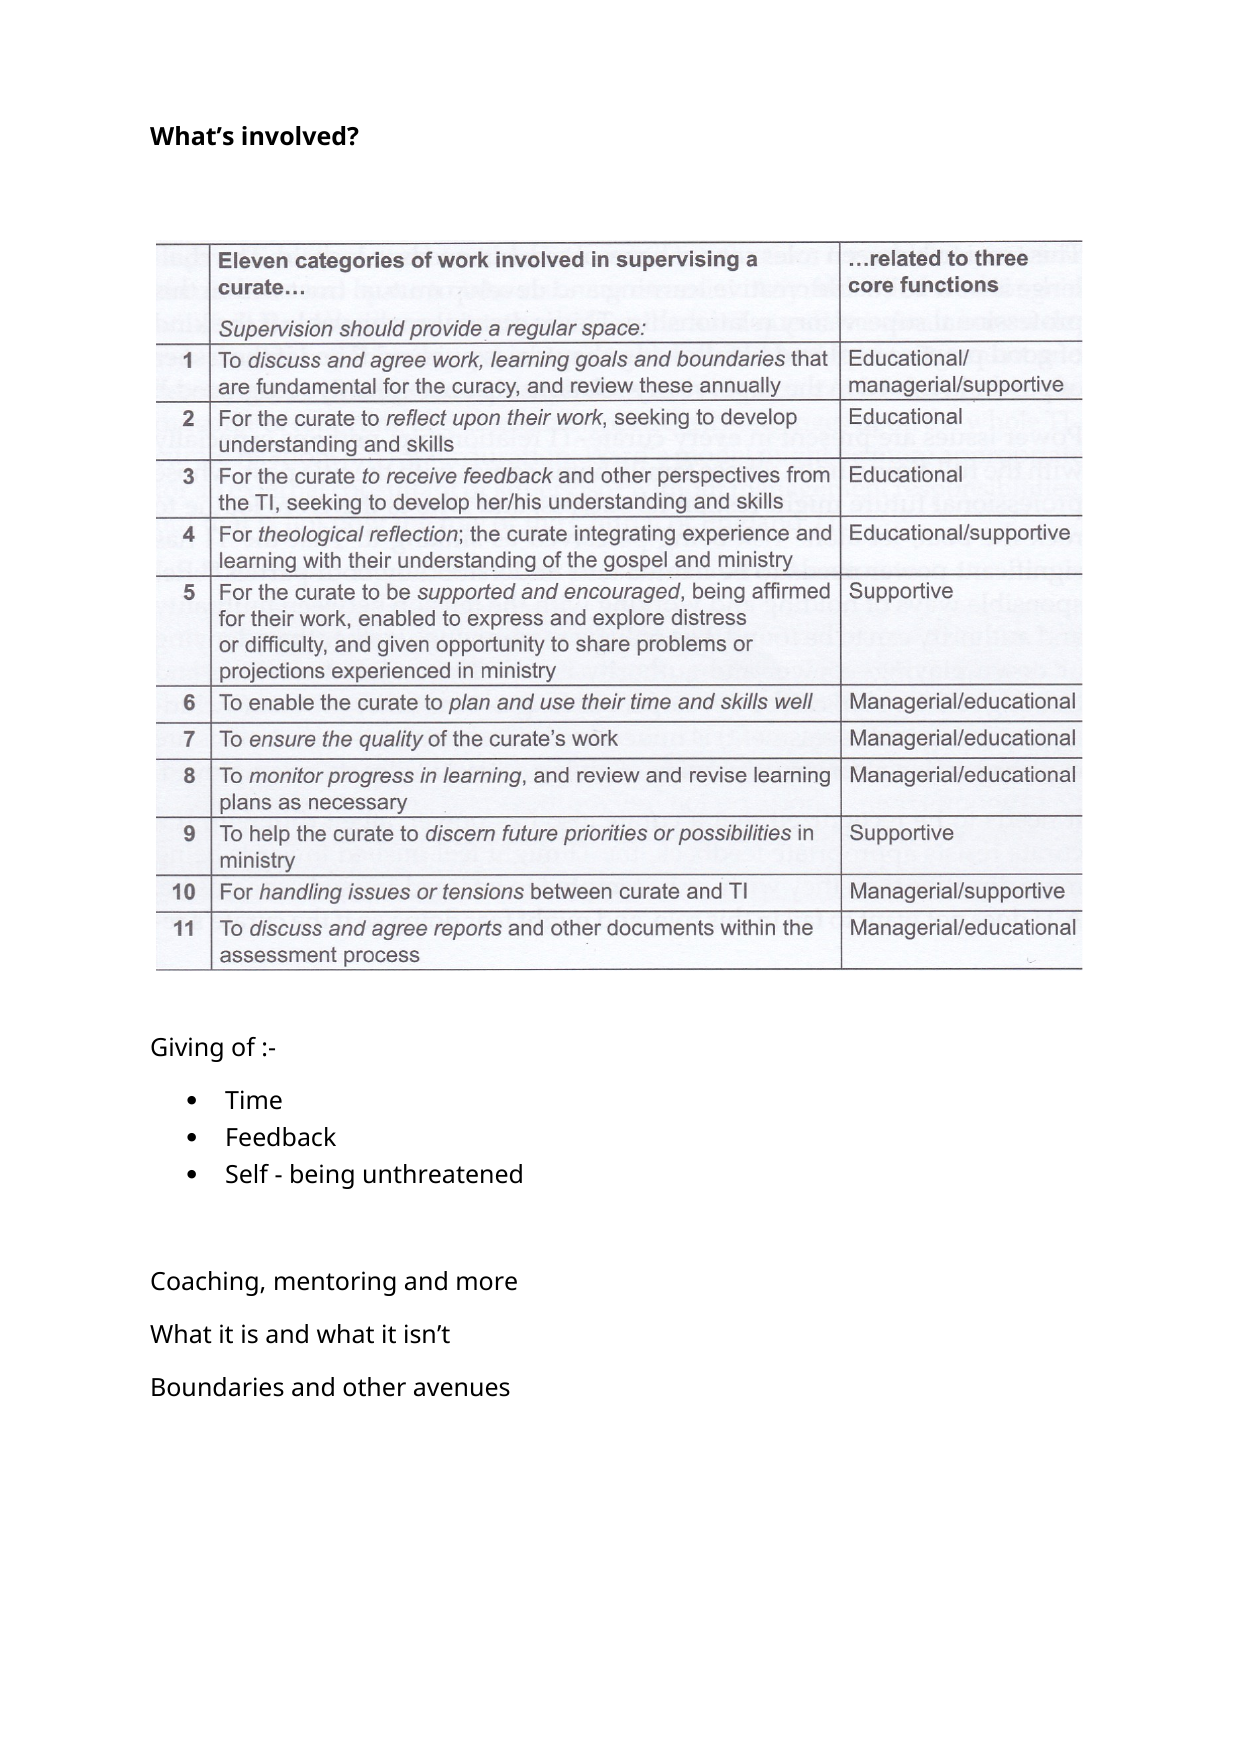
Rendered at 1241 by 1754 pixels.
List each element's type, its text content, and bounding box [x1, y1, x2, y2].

text What’s involved? [150, 118, 1137, 152]
text Coaching, mentoring and more [150, 1263, 1137, 1297]
list Feedback [187, 1119, 1137, 1154]
list Time [187, 1083, 1137, 1117]
picture [154, 240, 1081, 968]
text What it is and what it isn’t [150, 1317, 1137, 1351]
text Boundaries and other avenues [150, 1370, 1137, 1404]
list Self - being unthreatened [187, 1156, 1137, 1190]
